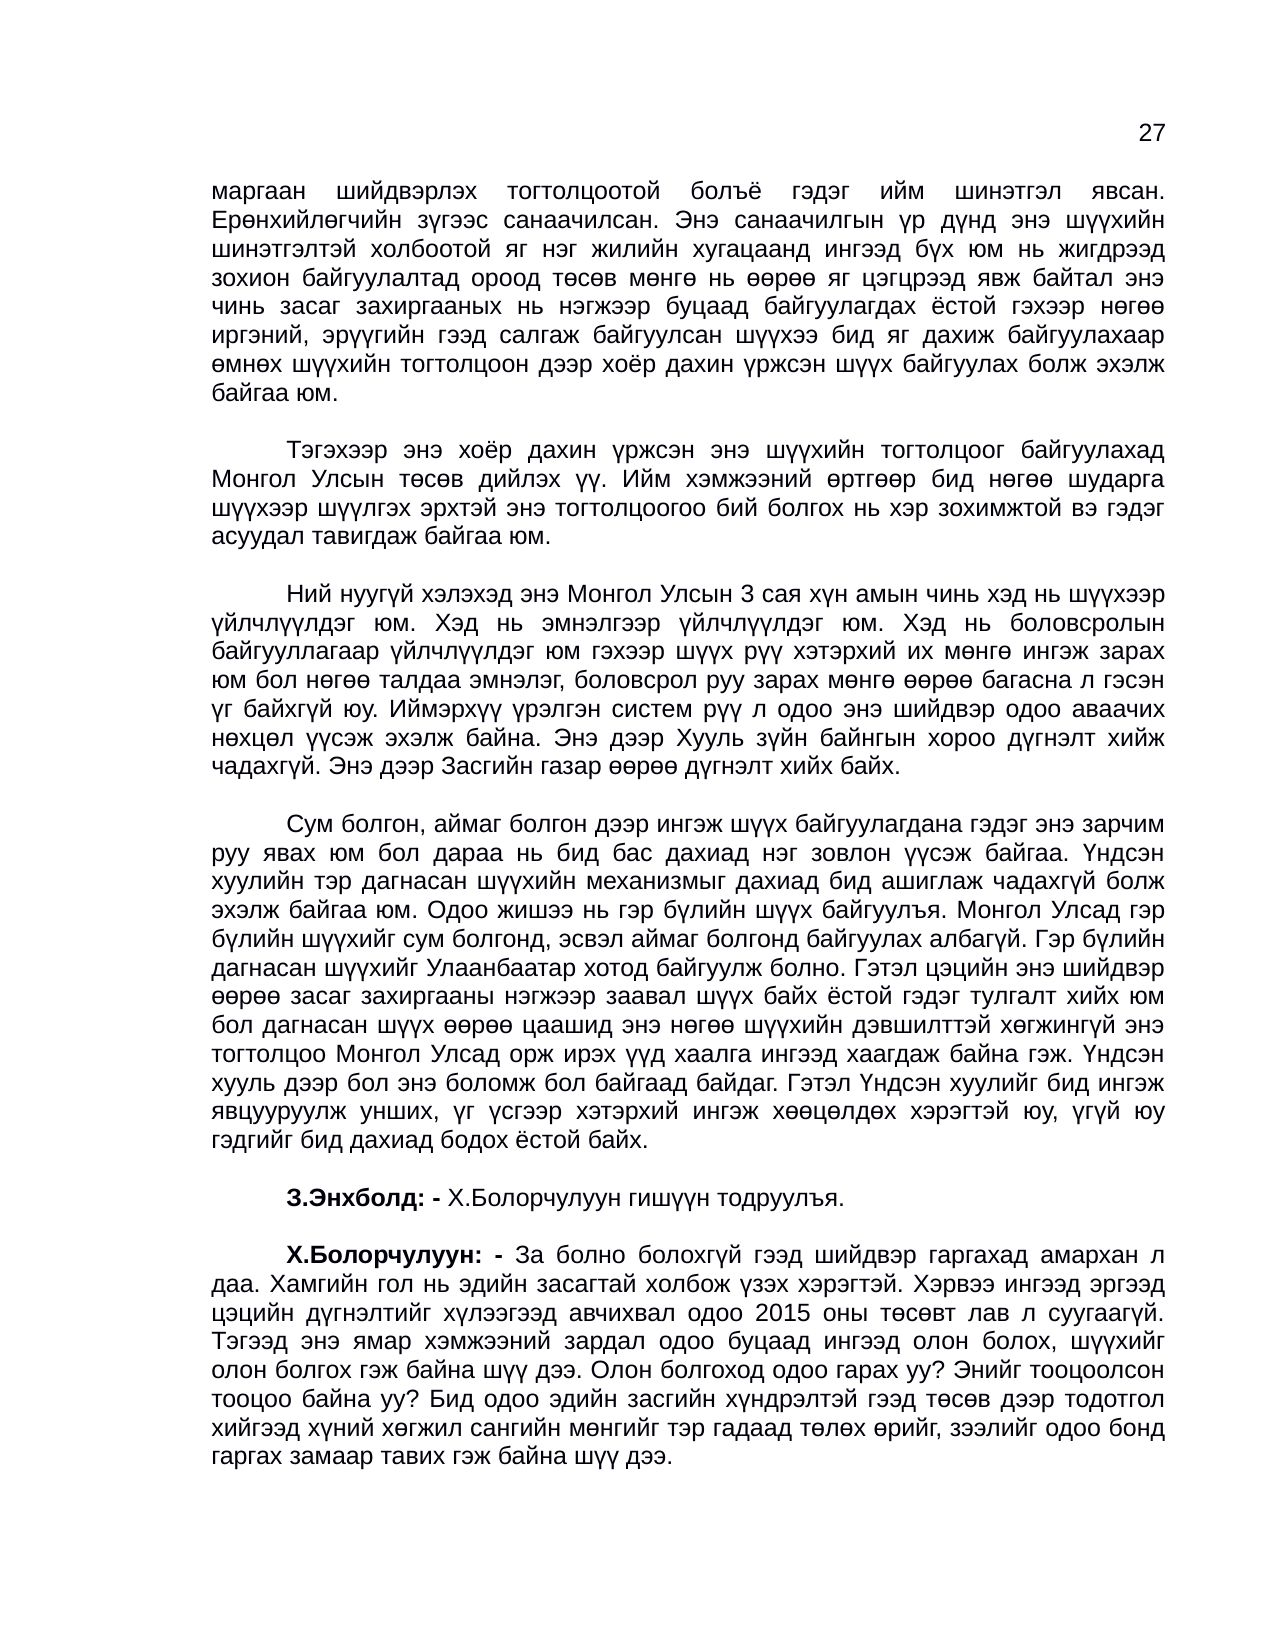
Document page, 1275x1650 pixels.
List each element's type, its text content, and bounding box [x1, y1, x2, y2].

text Тэгэхээр энэ хоёр дахин үржсэн энэ шүүхийн тогтолцоог байгуулахад Монгол Улсын төсөв дийлэх үү. Ийм хэмжээний өртгөөр бид нөгөө шударга шүүхээр шүүлгэх эрхтэй энэ тогтолцоогоо бий болгох нь хэр зохимжтой вэ гэдэг асуудал тавигдаж байгаа юм. [211, 435, 1166, 550]
text Х.Болорчулуун: - За болно болохгүй гээд шийдвэр гаргахад амархан л даа. Хамгийн гол нь эдийн засагтай холбож үзэх хэрэгтэй. Хэрвээ ингээд эргээд цэцийн дүгнэлтийг хүлээгээд авчихвал одоо 2015 оны төсөвт лав л суугаагүй. Тэгээд энэ ямар хэмжээний зардал одоо буцаад ингээд олон болох, шүүхийг олон болгох гэж байна шүү дээ. Олон болгоход одоо гарах уу? Энийг тооцоолсон тооцоо байна уу? Бид одоо эдийн засгийн хүндрэлтэй гээд төсөв дээр тодотгол хийгээд хүний хөгжил сангийн мөнгийг тэр гадаад төлөх өрийг, зээлийг одоо бонд гаргах замаар тавих гэж байна шүү дээ. [211, 1240, 1166, 1470]
text Сум болгон, аймаг болгон дээр ингэж шүүх байгуулагдана гэдэг энэ зарчим руу явах юм бол дараа нь бид бас дахиад нэг зовлон үүсэж байгаа. Үндсэн хуулийн тэр дагнасан шүүхийн механизмыг дахиад бид ашиглаж чадахгүй болж эхэлж байгаа юм. Одоо жишээ нь гэр бүлийн шүүх байгуулъя. Монгол Улсад гэр бүлийн шүүхийг сум болгонд, эсвэл аймаг болгонд байгуулах албагүй. Гэр бүлийн дагнасан шүүхийг Улаанбаатар хотод байгуулж болно. Гэтэл цэцийн энэ шийдвэр өөрөө засаг захиргааны нэгжээр заавал шүүх байх ёстой гэдэг тулгалт хийх юм бол дагнасан шүүх өөрөө цаашид энэ нөгөө шүүхийн дэвшилттэй хөгжингүй энэ тогтолцоо Монгол Улсад орж ирэх үүд хаалга ингээд хаагдаж байна гэж. Үндсэн хууль дээр бол энэ боломж бол байгаад байдаг. Гэтэл Үндсэн хуулийг бид ингэж явцууруулж унших, үг үсгээр хэтэрхий ингэж хөөцөлдөх хэрэгтэй юу, үгүй юу гэдгийг бид дахиад бодох ёстой байх. [211, 809, 1166, 1154]
text Ний нуугүй хэлэхэд энэ Монгол Улсын 3 сая хүн амын чинь хэд нь шүүхээр үйлчлүүлдэг юм. Хэд нь эмнэлгээр үйлчлүүлдэг юм. Хэд нь боловсролын байгууллагаар үйлчлүүлдэг юм гэхээр шүүх рүү хэтэрхий их мөнгө ингэж зарах юм бол нөгөө талдаа эмнэлэг, боловсрол руу зарах мөнгө өөрөө багасна л гэсэн үг байхгүй юу. Иймэрхүү үрэлгэн систем рүү л одоо энэ шийдвэр одоо аваачих нөхцөл үүсэж эхэлж байна. Энэ дээр Хууль зүйн байнгын хороо дүгнэлт хийж чадахгүй. Энэ дээр Засгийн газар өөрөө дүгнэлт хийх байх. [211, 579, 1166, 780]
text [211, 176, 1166, 406]
text З.Энхболд: - Х.Болорчулуун гишүүн тодруулъя. [211, 1183, 1166, 1211]
